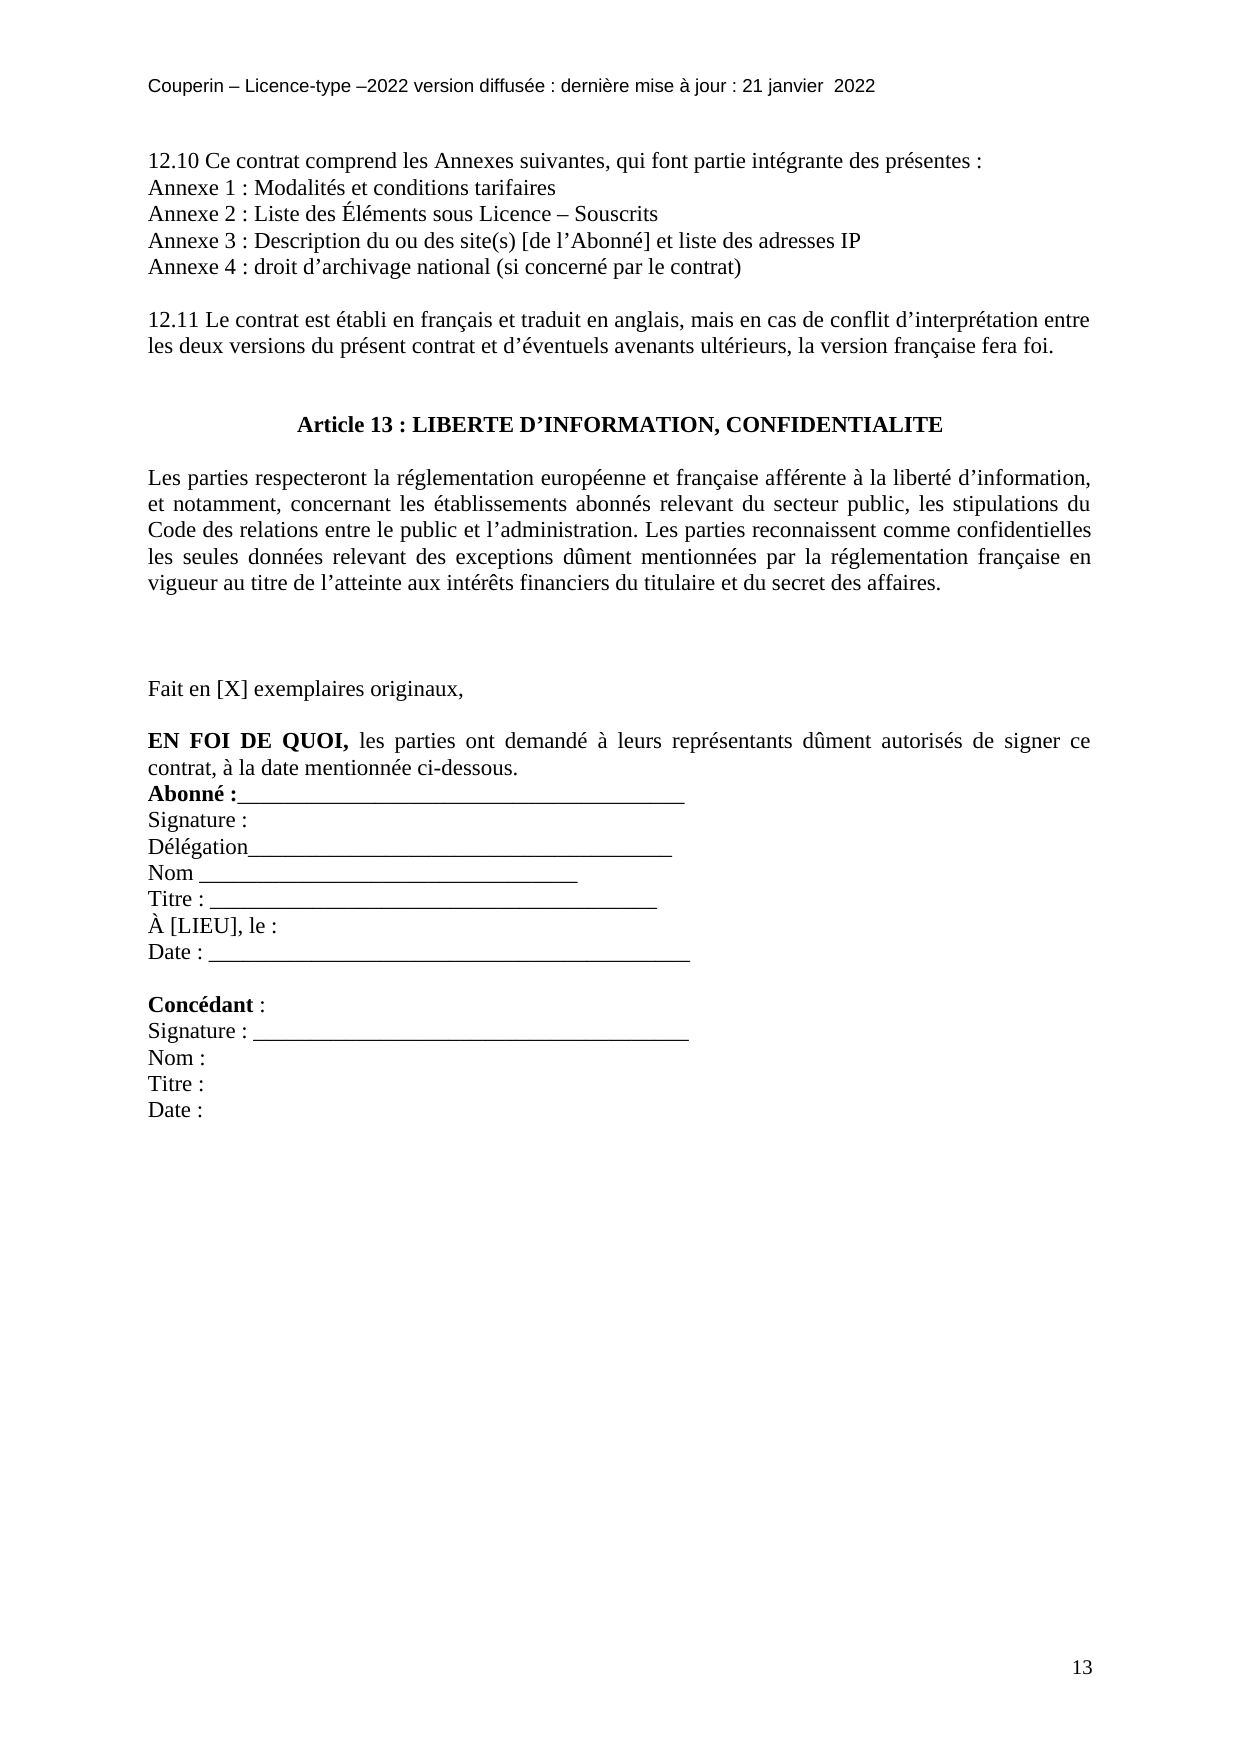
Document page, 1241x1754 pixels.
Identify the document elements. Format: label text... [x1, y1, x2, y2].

text Signature : ______________________________________ [148, 1017, 1093, 1044]
text Concédant : [148, 991, 1093, 1017]
text Annexe 4 : droit d’archivage national (si concerné par le contrat) [148, 253, 1093, 279]
text À [LIEU], le : [148, 912, 1093, 938]
text Annexe 1 : Modalités et conditions tarifaires [148, 174, 1093, 200]
text Fait en [X] exemplaires originaux, [148, 675, 1093, 701]
text Article 13 : LIBERTE D’INFORMATION, CONFIDENTIALITE [148, 411, 1093, 437]
text Date : __________________________________________ [148, 938, 1093, 964]
text 12.10 Ce contrat comprend les Annexes suivantes, qui font partie intégrante des présentes : [148, 148, 1093, 174]
text Annexe 3 : Description du ou des site(s) [de l’Abonné] et liste des adresses IP [148, 227, 1093, 253]
text Les parties respecteront la réglementation européenne et française afférente à la liberté d’information, et notamment, concernant les établissements abonnés relevant du secteur public, les stipulations du Code des relations entre le public et l’administration. Les parties reconnaissent comme confidentielles les seules données relevant des exceptions dûment mentionnées par la réglementation française en vigueur au titre de l’atteinte aux intérêts financiers du titulaire et du secret des affaires. [148, 464, 1093, 596]
text EN FOI DE QUOI, les parties ont demandé à leurs représentants dûment autorisés de signer ce contrat, à la date mentionnée ci-dessous. [148, 727, 1093, 780]
text 12.11 Le contrat est établi en français et traduit en anglais, mais en cas de conflit d’interprétation entre les deux versions du présent contrat et d’éventuels avenants ultérieurs, la version française fera foi. [148, 306, 1093, 358]
text Titre : _______________________________________ [148, 886, 1093, 912]
text Délégation_____________________________________ [148, 833, 1093, 859]
text Nom _________________________________ [148, 859, 1093, 886]
text Annexe 2 : Liste des Éléments sous Licence – Souscrits [148, 200, 1093, 227]
text Nom : [148, 1044, 1093, 1070]
text Titre : [148, 1070, 1093, 1096]
text Date : [148, 1096, 1093, 1123]
text Abonné :_______________________________________ [148, 780, 1093, 806]
text Signature : [148, 806, 1093, 833]
